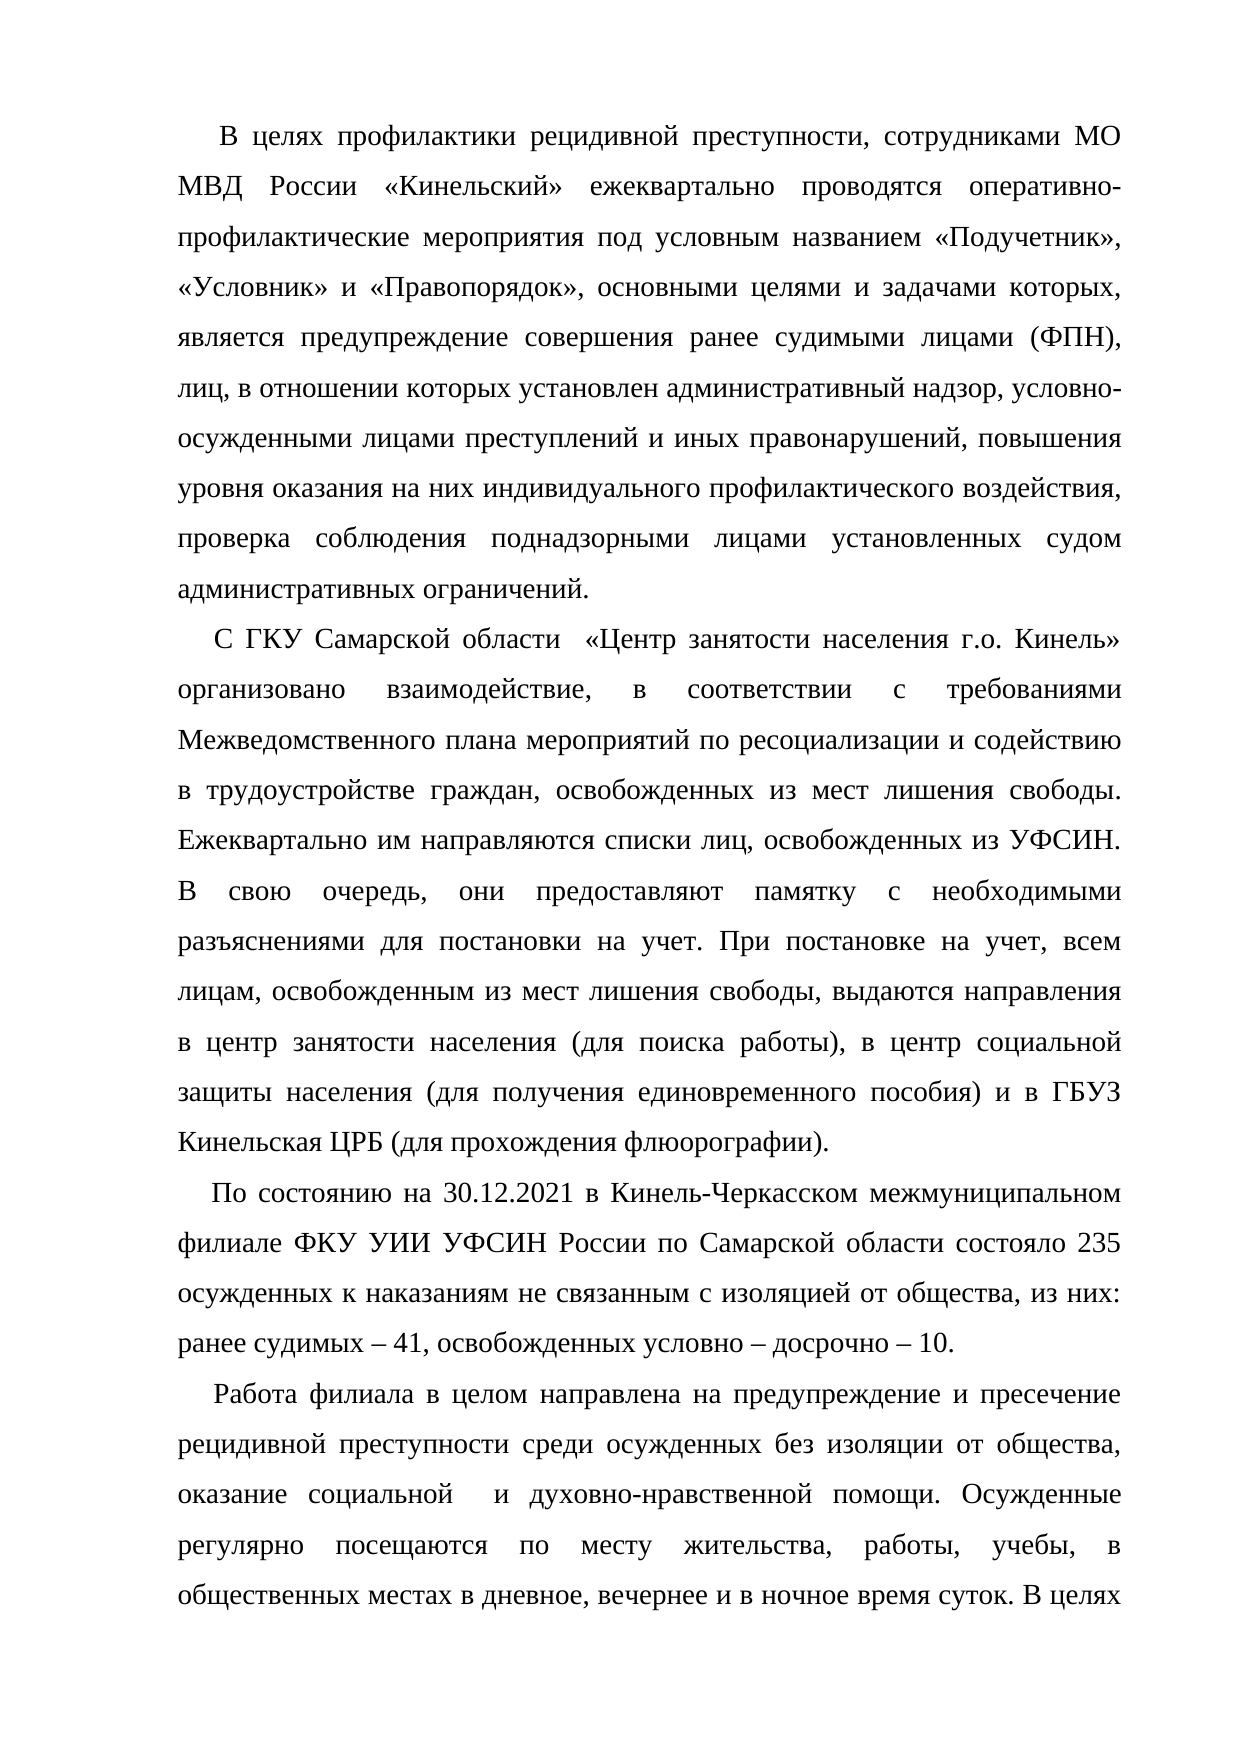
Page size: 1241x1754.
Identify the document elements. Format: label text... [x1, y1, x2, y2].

text По состоянию на 30.12.2021 в Кинель-Черкасском межмуниципальном филиале ФКУ УИИ УФСИН России по Самарской области состояло 235 осужденных к наказаниям не связанным с изоляцией от общества, из них: ранее судимых – 41, освобожденных условно – досрочно – 10. [177, 1175, 1122, 1359]
text В целях профилактики рецидивной преступности, сотрудниками МО МВД России «Кинельский» ежеквартально проводятся оперативно-профилактические мероприятия под условным названием «Подучетник», «Условник» и «Правопорядок», основными целями и задачами которых, является предупреждение совершения ранее судимыми лицами (ФПН), лиц, в отношении которых установлен административный надзор, условно-осужденными лицами преступлений и иных правонарушений, повышения уровня оказания на них индивидуального профилактического воздействия, проверка соблюдения поднадзорными лицами установленных судом административных ограничений. [177, 118, 1122, 604]
text С ГКУ Самарской области «Центр занятости населения г.о. Кинель» организовано взаимодействие, в соответствии с требованиями Межведомственного плана мероприятий по ресоциализации и содействию в трудоустройстве граждан, освобожденных из мест лишения свободы. Ежеквартально им направляются списки лиц, освобожденных из УФСИН. В свою очередь, они предоставляют памятку с необходимыми разъяснениями для постановки на учет. При постановке на учет, всем лицам, освобожденным из мест лишения свободы, выдаются направления в центр занятости населения (для поиска работы), в центр социальной защиты населения (для получения единовременного пособия) и в ГБУЗ Кинельская ЦРБ (для прохождения флюорографии). [177, 621, 1122, 1158]
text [177, 1376, 1122, 1611]
